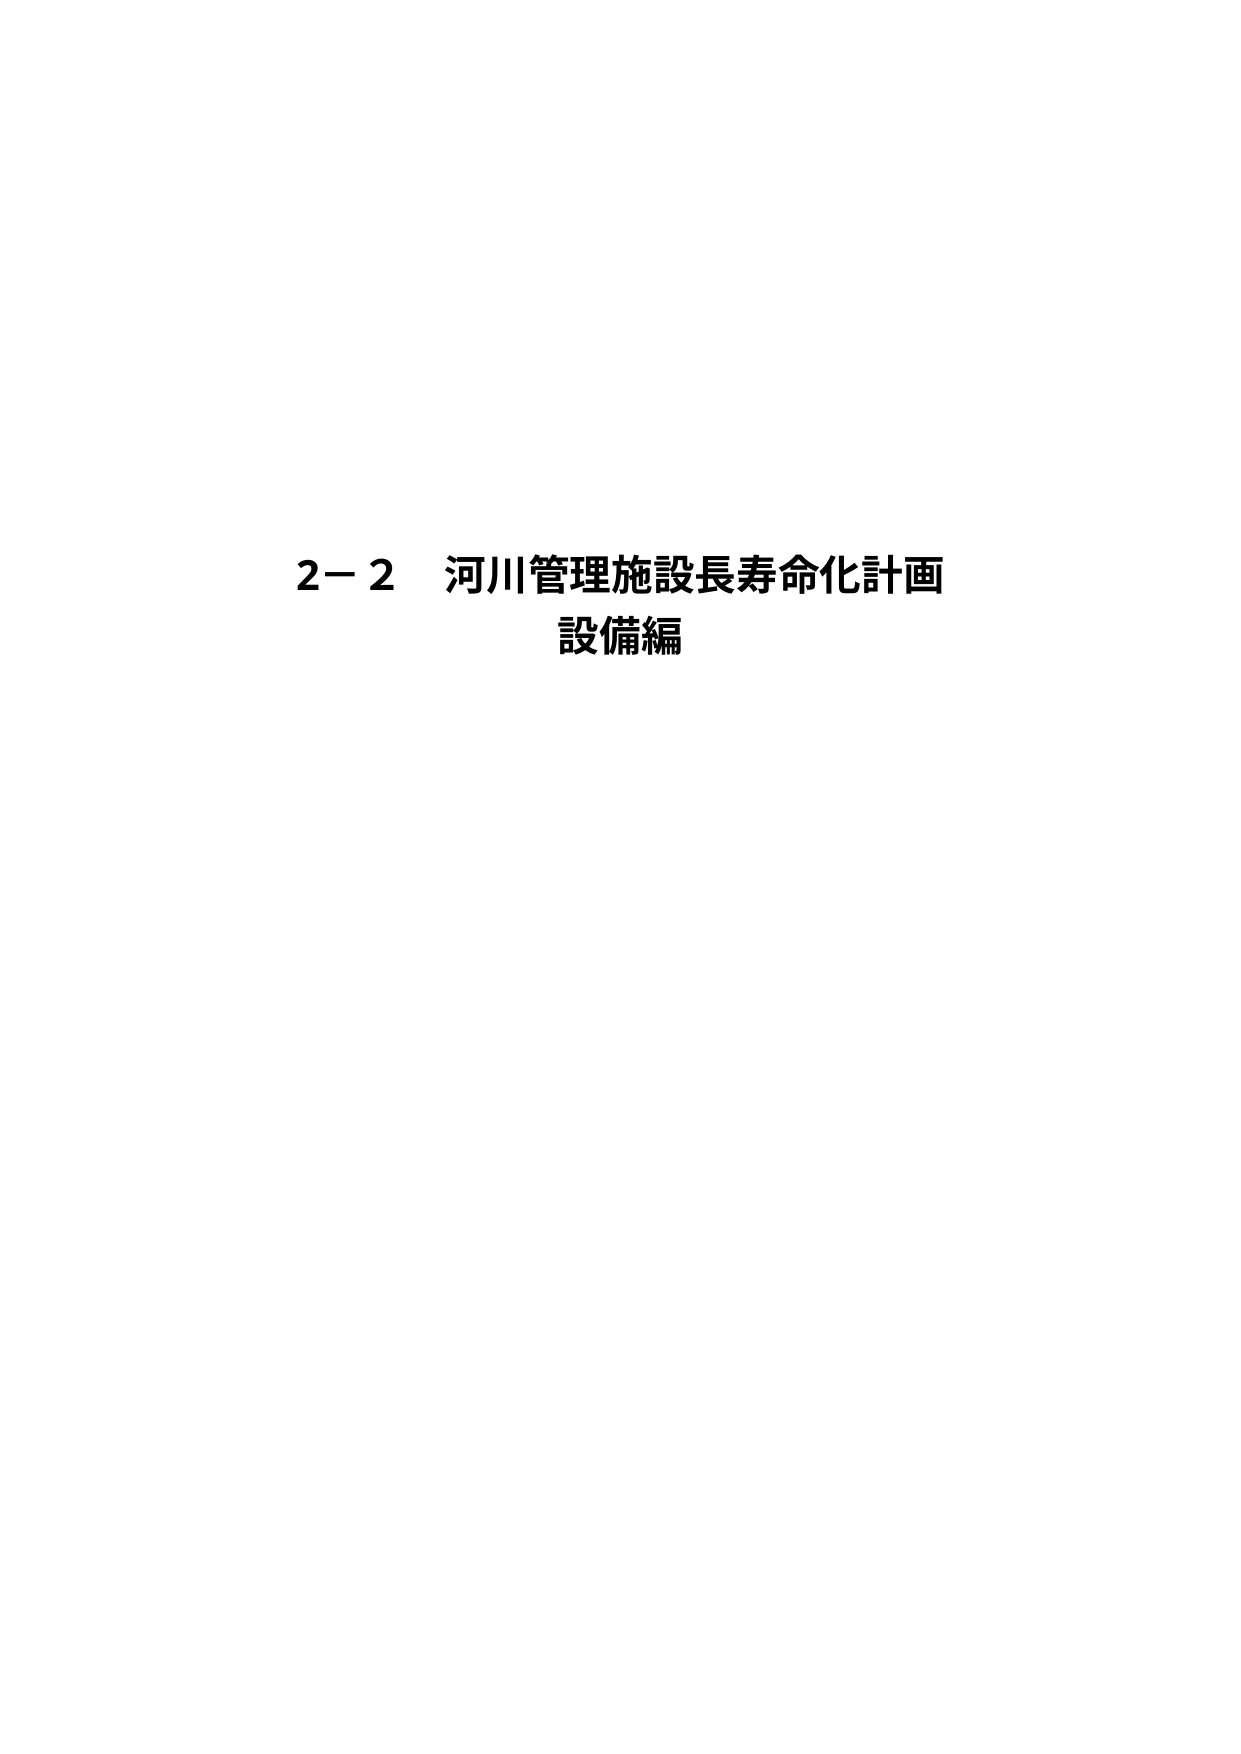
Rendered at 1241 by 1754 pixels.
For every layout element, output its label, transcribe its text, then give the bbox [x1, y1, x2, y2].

text 設備編 [148, 603, 1092, 663]
text 2－２ 河川管理施設長寿命化計画 [148, 542, 1092, 603]
